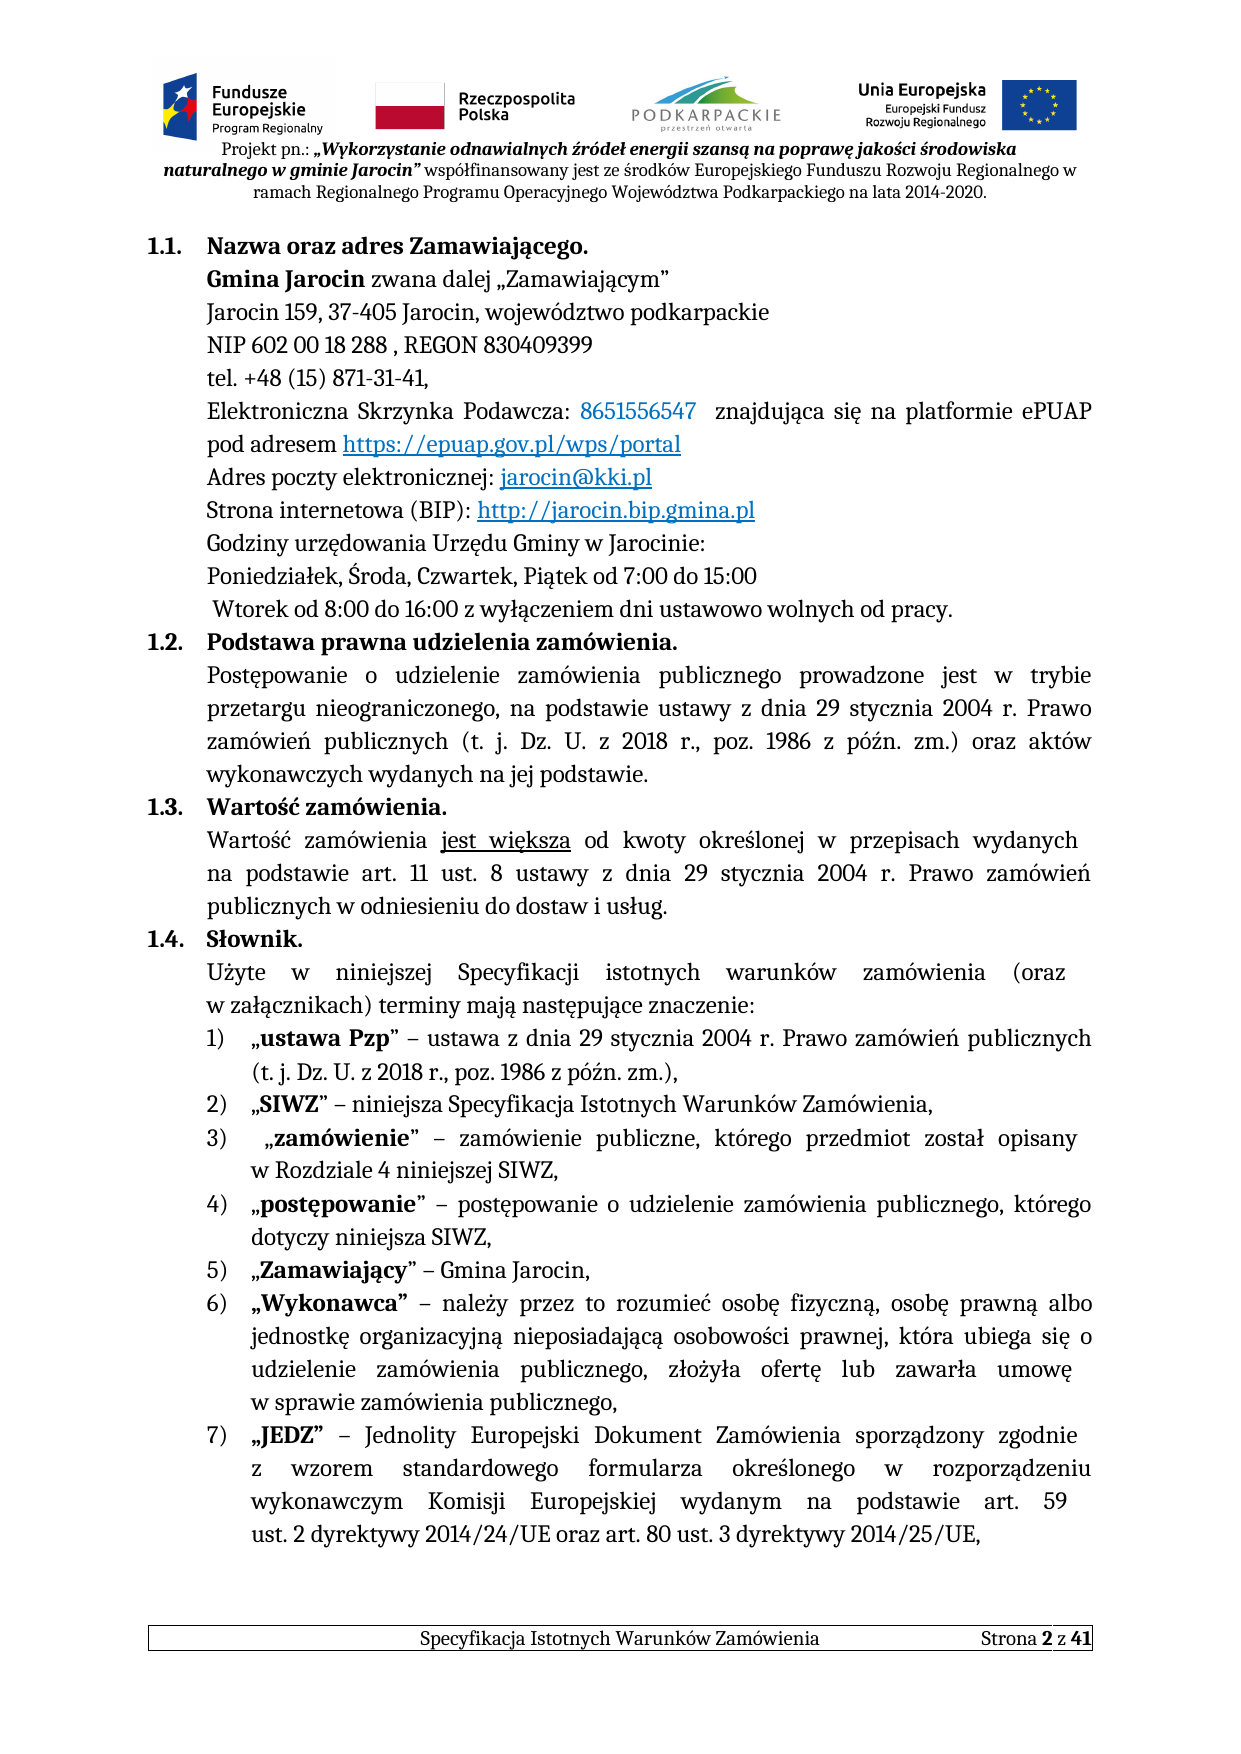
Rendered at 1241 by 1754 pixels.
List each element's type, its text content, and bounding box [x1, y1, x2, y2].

text Strona internetowa (BIP): http://jarocin.bip.gmina.pl [207, 496, 1093, 525]
list Słownik. [148, 925, 1093, 954]
text Gmina Jarocin zwana dalej „Zamawiającym” [148, 265, 1093, 294]
list Nazwa oraz adres Zamawiającego. [148, 232, 1093, 261]
picture [612, 56, 800, 152]
picture [360, 67, 590, 145]
list Podstawa prawna udzielenia zamówienia. [148, 628, 1093, 657]
text Poniedziałek, Środa, Czwartek, Piątek od 7:00 do 15:00 [207, 562, 1093, 591]
picture [842, 62, 1094, 147]
list „JEDZ” – Jednolity Europejski Dokument Zamówienia sporządzony zgodnie z wzorem standardowego formularza określonego w rozporządzeniu wykonawczym Komisji Europejskiej wydanym na podstawie art. 59 ust. 2 dyrektywy 2014/24/UE oraz art. 80 ust. 3 dyrektywy 2014/25/UE, [207, 1421, 1093, 1548]
text NIP 602 00 18 288 , REGON 830409399 [148, 331, 1093, 360]
list „SIWZ” – niniejsza Specyfikacja Istotnych Warunków Zamówienia, [207, 1090, 1093, 1119]
text tel. +48 (15) 871-31-41, [148, 364, 1093, 393]
list „ustawa Pzp” – ustawa z dnia 29 stycznia 2004 r. Prawo zamówień publicznych (t. j. Dz. U. z 2018 r., poz. 1986 z późn. zm.), [207, 1024, 1093, 1086]
picture [147, 56, 339, 157]
text Jarocin 159, 37-405 Jarocin, województwo podkarpackie [148, 298, 1093, 327]
text Elektroniczna Skrzynka Podawcza: 8651556547 znajdująca się na platformie ePUAP pod adresem https://epuap.gov.pl/wps/portal [207, 397, 1093, 459]
list „postępowanie” – postępowanie o udzielenie zamówienia publicznego, którego dotyczy niniejsza SIWZ, [207, 1189, 1093, 1251]
text Adres poczty elektronicznej: jarocin@kki.pl [207, 463, 1093, 492]
text Wartość zamówienia jest większa od kwoty określonej w przepisach wydanych na podstawie art. 11 ust. 8 ustawy z dnia 29 stycznia 2004 r. Prawo zamówień publicznych w odniesieniu do dostaw i usług. [207, 826, 1093, 921]
list „Wykonawca” – należy przez to rozumieć osobę fizyczną, osobę prawną albo jednostkę organizacyjną nieposiadającą osobowości prawnej, która ubiega się o udzielenie zamówienia publicznego, złożyła ofertę lub zawarła umowę w sprawie zamówienia publicznego, [207, 1288, 1093, 1416]
text Użyte w niniejszej Specyfikacji istotnych warunków zamówienia (oraz w załącznikach) terminy mają następujące znaczenie: [207, 958, 1093, 1020]
text Postępowanie o udzielenie zamówienia publicznego prowadzone jest w trybie przetargu nieograniczonego, na podstawie ustawy z dnia 29 stycznia 2004 r. Prawo zamówień publicznych (t. j. Dz. U. z 2018 r., poz. 1986 z późn. zm.) oraz aktów wykonawczych wydanych na jej podstawie. [207, 661, 1093, 789]
list „zamówienie” – zamówienie publiczne, którego przedmiot został opisany w Rozdziale 4 niniejszej SIWZ, [207, 1123, 1093, 1185]
text Wtorek od 8:00 do 16:00 z wyłączeniem dni ustawowo wolnych od pracy. [207, 595, 1093, 624]
list „Zamawiający” – Gmina Jarocin, [207, 1256, 1093, 1284]
list Wartość zamówienia. [148, 793, 1093, 822]
text Godziny urzędowania Urzędu Gminy w Jarocinie: [207, 529, 1093, 558]
